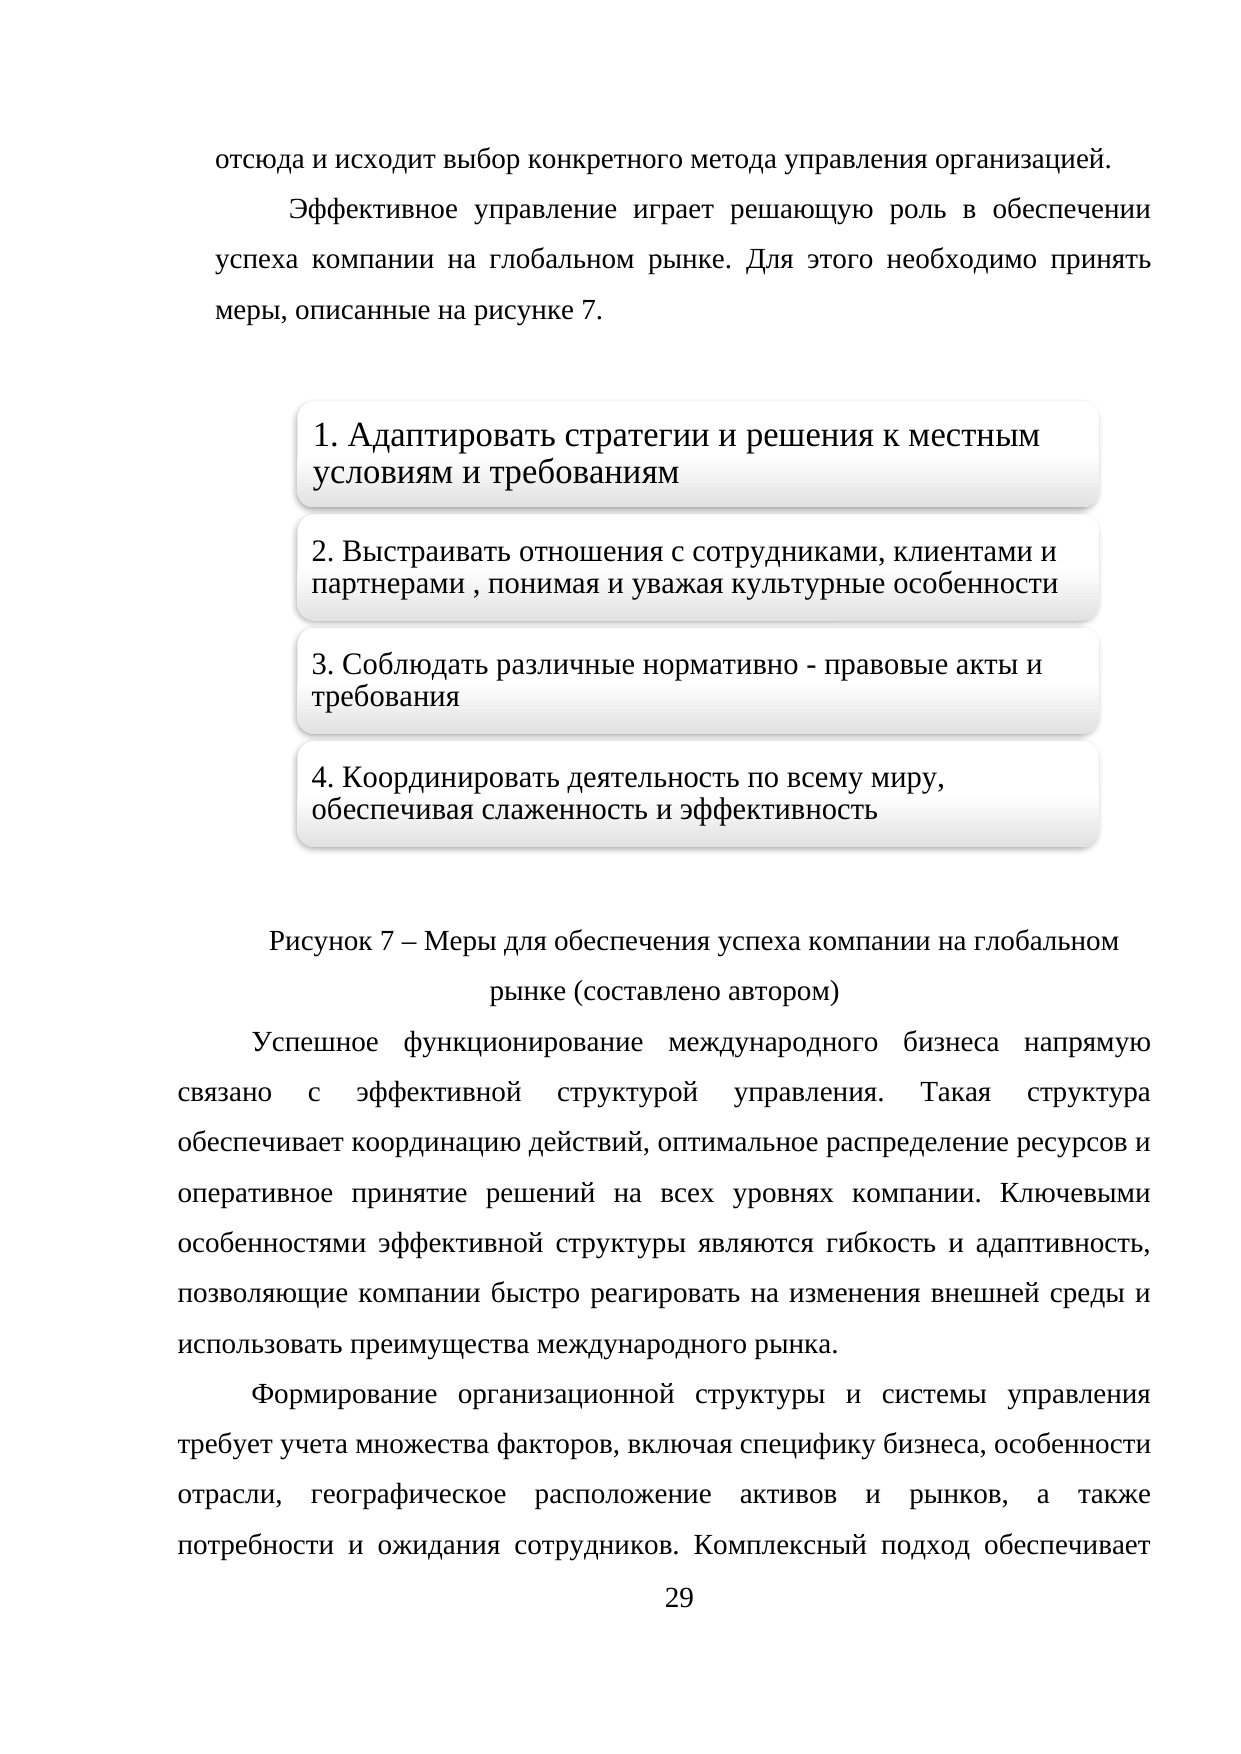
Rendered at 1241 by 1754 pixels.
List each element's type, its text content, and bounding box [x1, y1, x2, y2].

text Эффективное управление играет решающую роль в обеспечении успеха компании на глобальном рынке. Для этого необходимо принять меры, описанные на рисунке 7. [215, 191, 1152, 325]
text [215, 141, 1152, 174]
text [177, 1376, 1152, 1561]
text Успешное функционирование международного бизнеса напрямую связано с эффективной структурой управления. Такая структура обеспечивает координацию действий, оптимальное распределение ресурсов и оперативное принятие решений на всех уровнях компании. Ключевыми особенностями эффективной структуры являются гибкость и адаптивность, позволяющие компании быстро реагировать на изменения внешней среды и использовать преимущества международного рынка. [177, 1024, 1152, 1359]
text Рисунок 7 – Меры для обеспечения успеха компании на глобальном рынке (составлено автором) [177, 923, 1152, 1007]
